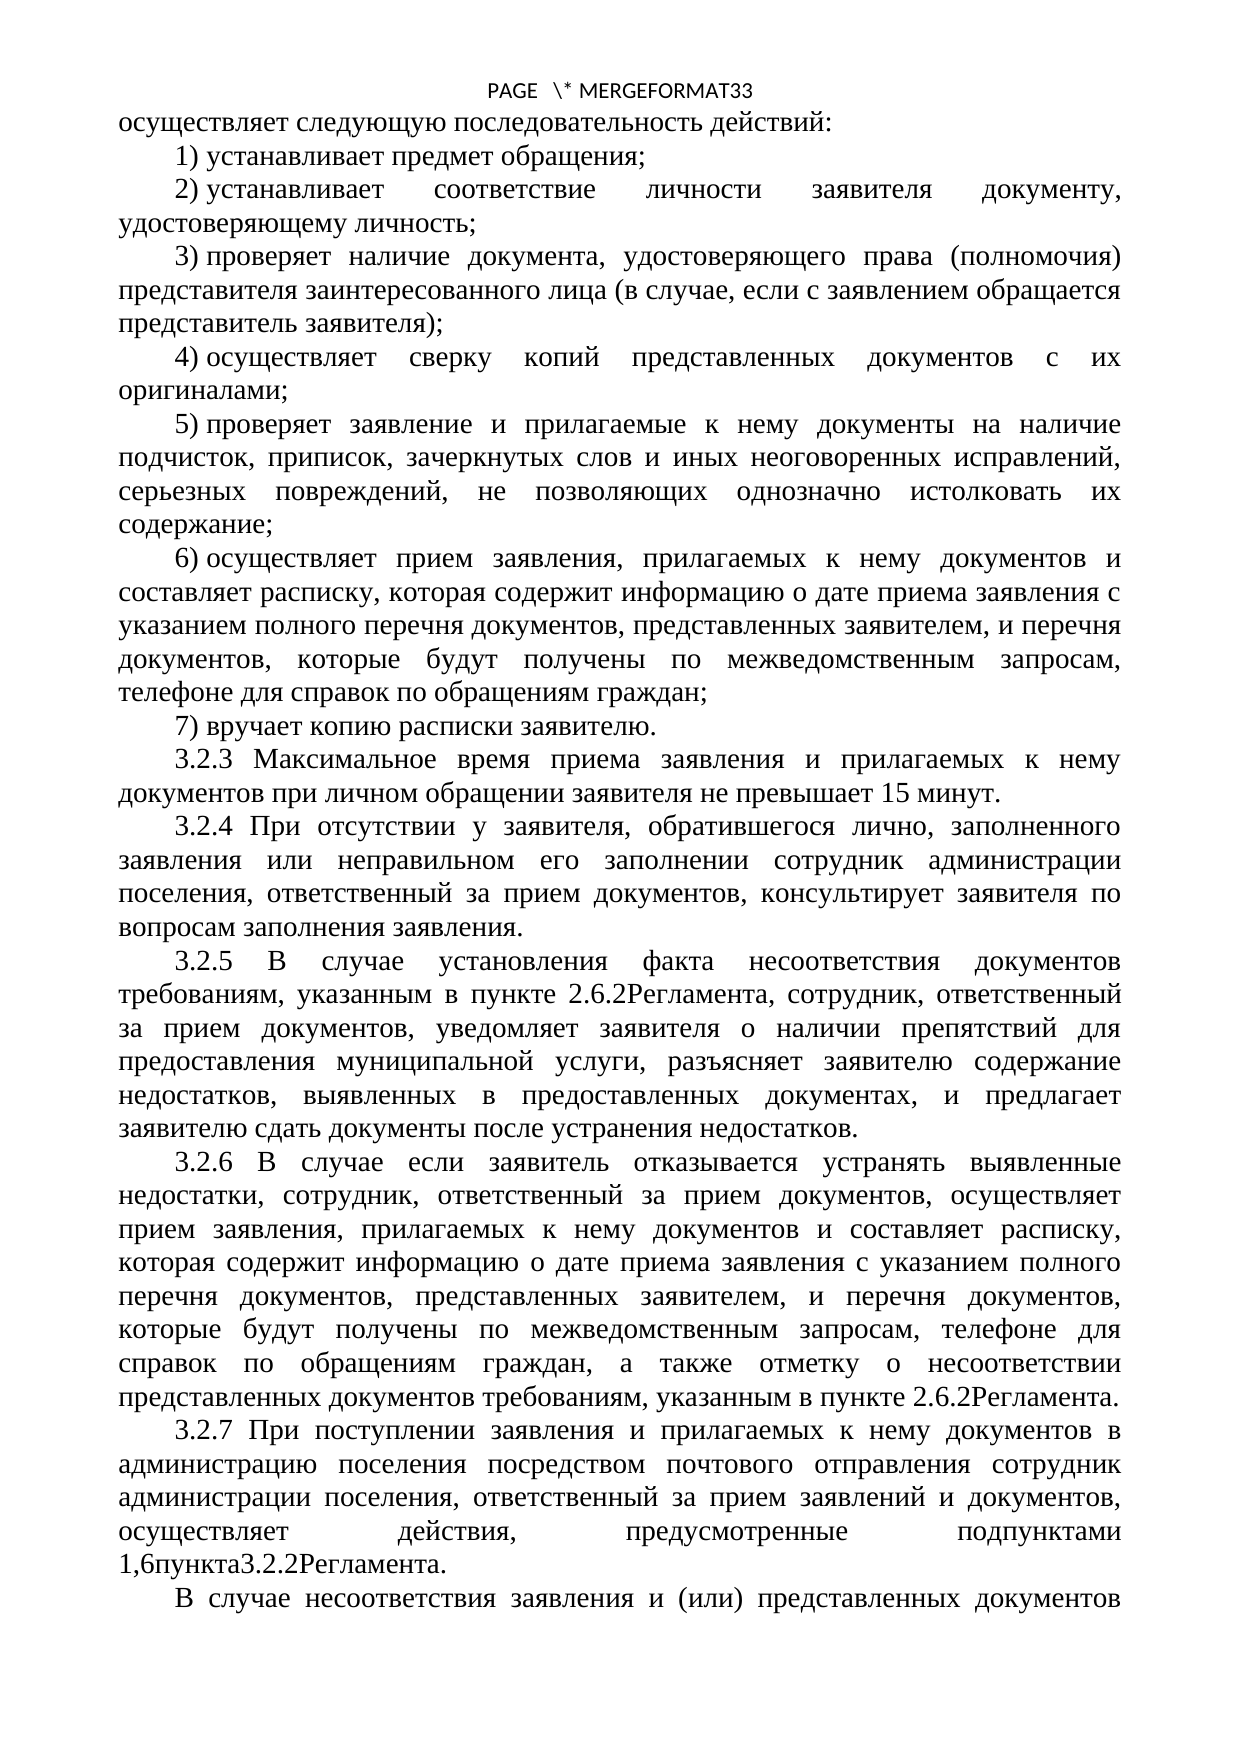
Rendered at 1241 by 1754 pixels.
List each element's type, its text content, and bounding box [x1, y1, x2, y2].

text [118, 104, 1122, 138]
text 3.2.6 В случае если заявитель отказывается устранять выявленные недостатки, сотрудник, ответственный за прием документов, осуществляет прием заявления, прилагаемых к нему документов и составляет расписку, которая содержит информацию о дате приема заявления с указанием полного перечня документов, представленных заявителем, и перечня документов, которые будут получены по межведомственным запросам, телефоне для справок по обращениям граждан, а также отметку о несоответствии представленных документов требованиям, указанным в пункте 2.6.2Регламента. [118, 1144, 1122, 1412]
text 4) осуществляет сверку копий представленных документов с их оригиналами; [118, 339, 1122, 406]
text 3.2.5 В случае установления факта несоответствия документов требованиям, указанным в пункте 2.6.2Регламента, сотрудник, ответственный за прием документов, уведомляет заявителя о наличии препятствий для предоставления муниципальной услуги, разъясняет заявителю содержание недостатков, выявленных в предоставленных документах, и предлагает заявителю сдать документы после устранения недостатков. [118, 943, 1122, 1144]
text 6) осуществляет прием заявления, прилагаемых к нему документов и составляет расписку, которая содержит информацию о дате приема заявления с указанием полного перечня документов, представленных заявителем, и перечня документов, которые будут получены по межведомственным запросам, телефоне для справок по обращениям граждан; [118, 540, 1122, 708]
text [118, 1580, 1122, 1613]
text 1) устанавливает предмет обращения; [118, 138, 1122, 171]
text 3) проверяет наличие документа, удостоверяющего права (полномочия) представителя заинтересованного лица (в случае, если с заявлением обращается представитель заявителя); [118, 238, 1122, 339]
text 7) вручает копию расписки заявителю. [118, 708, 1122, 741]
text 3.2.7 При поступлении заявления и прилагаемых к нему документов в администрацию поселения посредством почтового отправления сотрудник администрации поселения, ответственный за прием заявлений и документов, осуществляет действия, предусмотренные подпунктами 1,6пункта3.2.2Регламента. [118, 1412, 1122, 1580]
text 3.2.3 Максимальное время приема заявления и прилагаемых к нему документов при личном обращении заявителя не превышает 15 минут. [118, 741, 1122, 808]
text 5) проверяет заявление и прилагаемые к нему документы на наличие подчисток, приписок, зачеркнутых слов и иных неоговоренных исправлений, серьезных повреждений, не позволяющих однозначно истолковать их содержание; [118, 406, 1122, 540]
text 3.2.4 При отсутствии у заявителя, обратившегося лично, заполненного заявления или неправильном его заполнении сотрудник администрации поселения, ответственный за прием документов, консультирует заявителя по вопросам заполнения заявления. [118, 808, 1122, 943]
text 2) устанавливает соответствие личности заявителя документу, удостоверяющему личность; [118, 171, 1122, 238]
